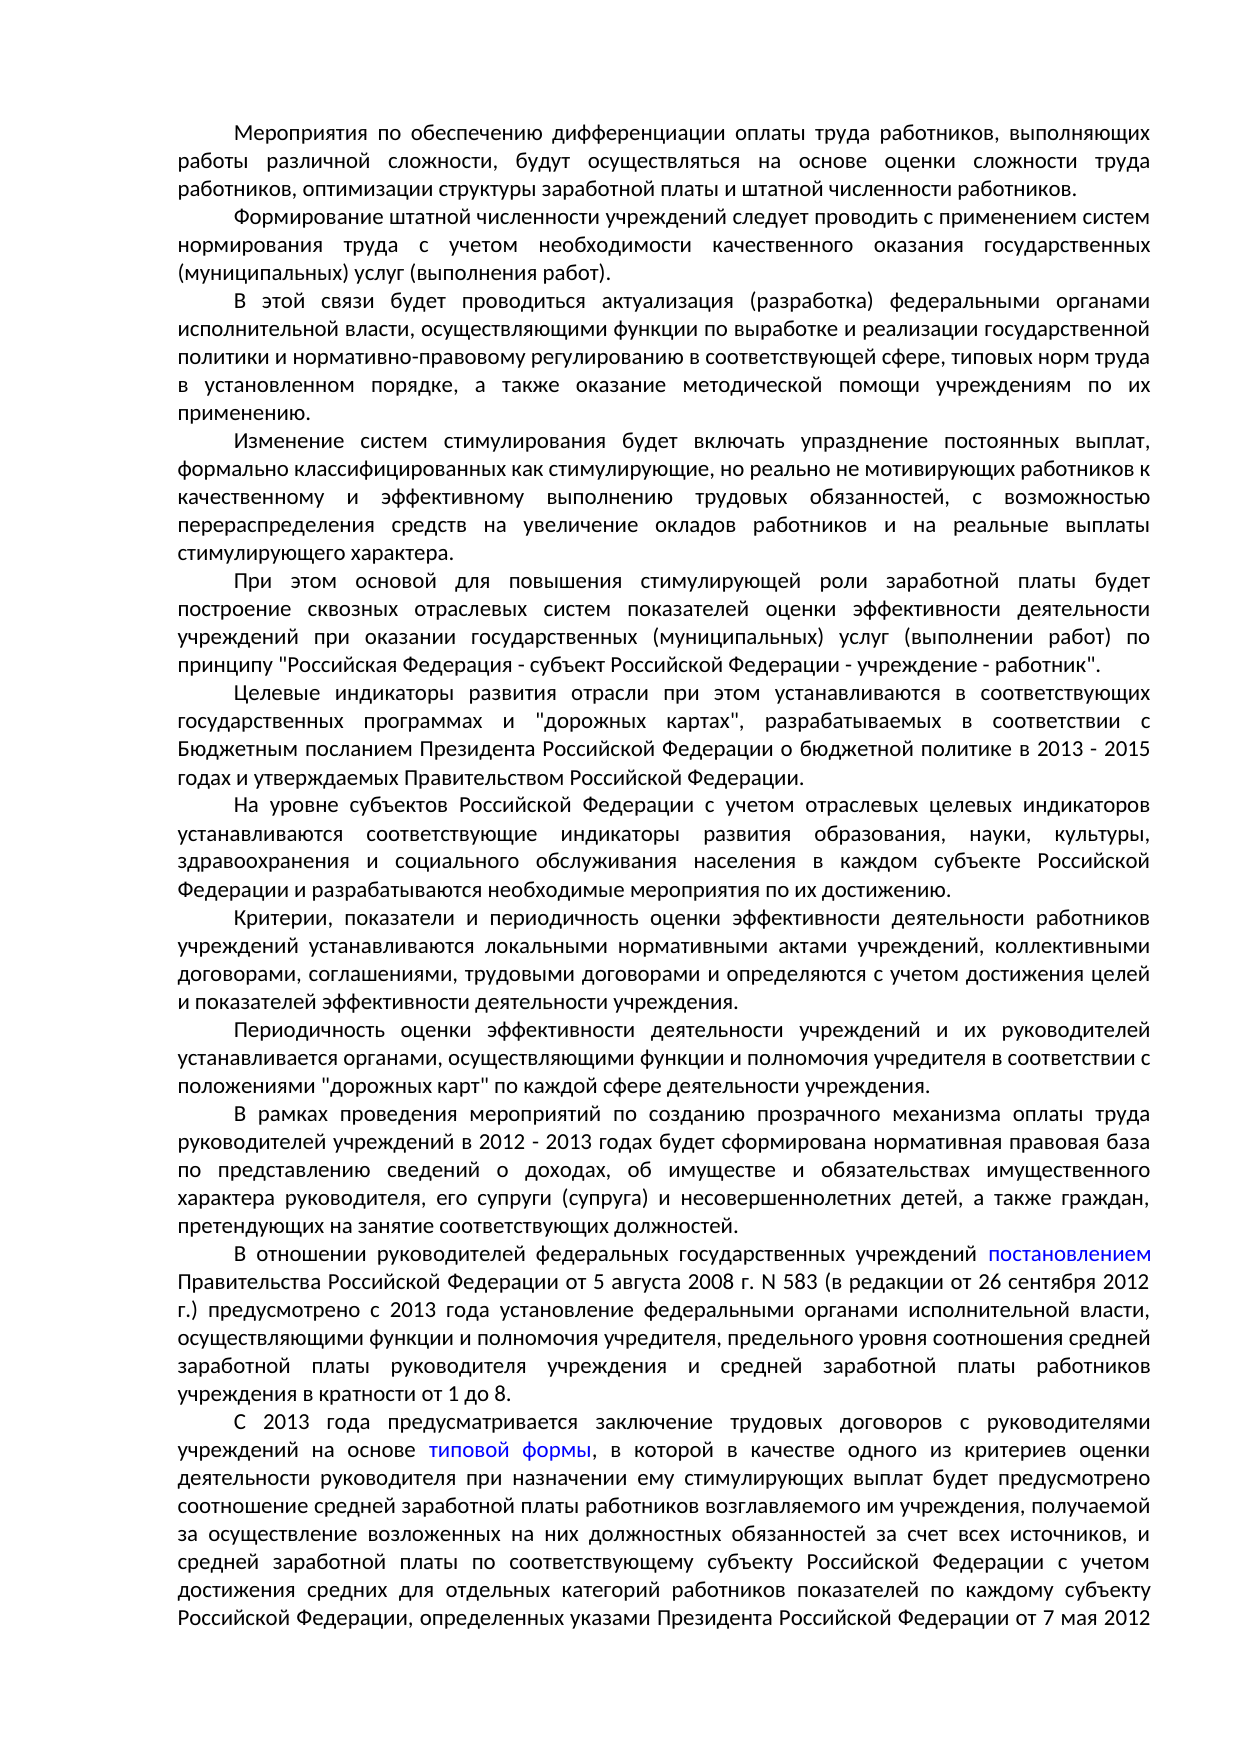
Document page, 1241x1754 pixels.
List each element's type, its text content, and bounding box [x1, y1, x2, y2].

text Целевые индикаторы развития отрасли при этом устанавливаются в соответствующих государственных программах и "дорожных картах", разрабатываемых в соответствии с Бюджетным посланием Президента Российской Федерации о бюджетной политике в 2013 - 2015 годах и утверждаемых Правительством Российской Федерации. [177, 678, 1152, 791]
text На уровне субъектов Российской Федерации с учетом отраслевых целевых индикаторов устанавливаются соответствующие индикаторы развития образования, науки, культуры, здравоохранения и социального обслуживания населения в каждом субъекте Российской Федерации и разрабатываются необходимые мероприятия по их достижению. [177, 791, 1152, 903]
text В рамках проведения мероприятий по созданию прозрачного механизма оплаты труда руководителей учреждений в 2012 - 2013 годах будет сформирована нормативная правовая база по представлению сведений о доходах, об имуществе и обязательствах имущественного характера руководителя, его супруги (супруга) и несовершеннолетних детей, а также граждан, претендующих на занятие соответствующих должностей. [177, 1099, 1152, 1239]
text Изменение систем стимулирования будет включать упразднение постоянных выплат, формально классифицированных как стимулирующие, но реально не мотивирующих работников к качественному и эффективному выполнению трудовых обязанностей, с возможностью перераспределения средств на увеличение окладов работников и на реальные выплаты стимулирующего характера. [177, 426, 1152, 566]
text Мероприятия по обеспечению дифференциации оплаты труда работников, выполняющих работы различной сложности, будут осуществляться на основе оценки сложности труда работников, оптимизации структуры заработной платы и штатной численности работников. [177, 118, 1152, 202]
text Периодичность оценки эффективности деятельности учреждений и их руководителей устанавливается органами, осуществляющими функции и полномочия учредителя в соответствии с положениями "дорожных карт" по каждой сфере деятельности учреждения. [177, 1015, 1152, 1099]
text Формирование штатной численности учреждений следует проводить с применением систем нормирования труда с учетом необходимости качественного оказания государственных (муниципальных) услуг (выполнения работ). [177, 202, 1152, 286]
text В отношении руководителей федеральных государственных учреждений постановлением Правительства Российской Федерации от 5 августа 2008 г. N 583 (в редакции от 26 сентября 2012 г.) предусмотрено с 2013 года установление федеральными органами исполнительной власти, осуществляющими функции и полномочия учредителя, предельного уровня соотношения средней заработной платы руководителя учреждения и средней заработной платы работников учреждения в кратности от 1 до 8. [177, 1239, 1152, 1407]
text При этом основой для повышения стимулирующей роли заработной платы будет построение сквозных отраслевых систем показателей оценки эффективности деятельности учреждений при оказании государственных (муниципальных) услуг (выполнении работ) по принципу "Российская Федерация - субъект Российской Федерации - учреждение - работник". [177, 566, 1152, 678]
text В этой связи будет проводиться актуализация (разработка) федеральными органами исполнительной власти, осуществляющими функции по выработке и реализации государственной политики и нормативно-правовому регулированию в соответствующей сфере, типовых норм труда в установленном порядке, а также оказание методической помощи учреждениям по их применению. [177, 286, 1152, 426]
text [177, 1407, 1152, 1631]
text Критерии, показатели и периодичность оценки эффективности деятельности работников учреждений устанавливаются локальными нормативными актами учреждений, коллективными договорами, соглашениями, трудовыми договорами и определяются с учетом достижения целей и показателей эффективности деятельности учреждения. [177, 903, 1152, 1015]
